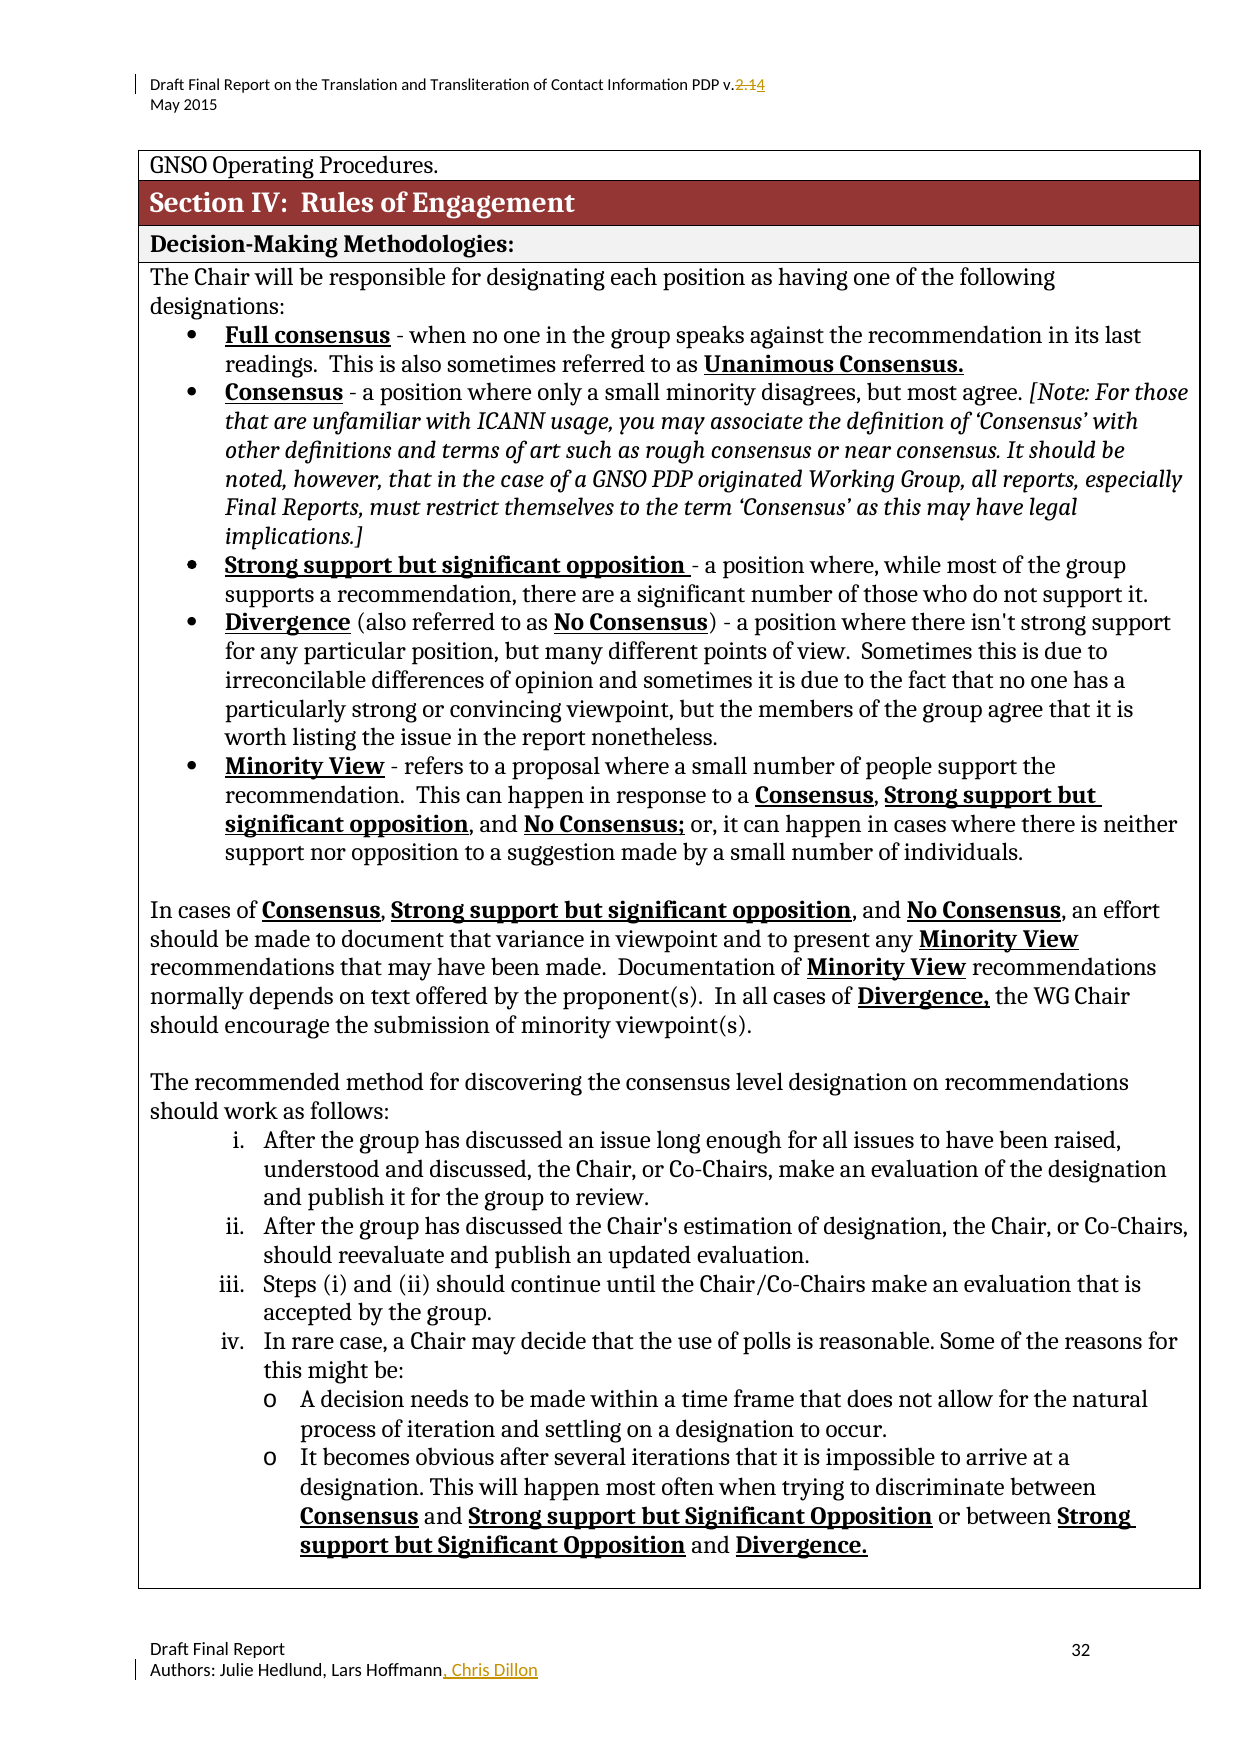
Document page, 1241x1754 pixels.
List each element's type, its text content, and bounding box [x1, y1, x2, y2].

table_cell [139, 151, 1199, 180]
table_cell Section IV: Rules of Engagement [139, 181, 1199, 225]
table_cell Decision-Making Methodologies: [139, 226, 1199, 262]
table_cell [139, 263, 1199, 1588]
